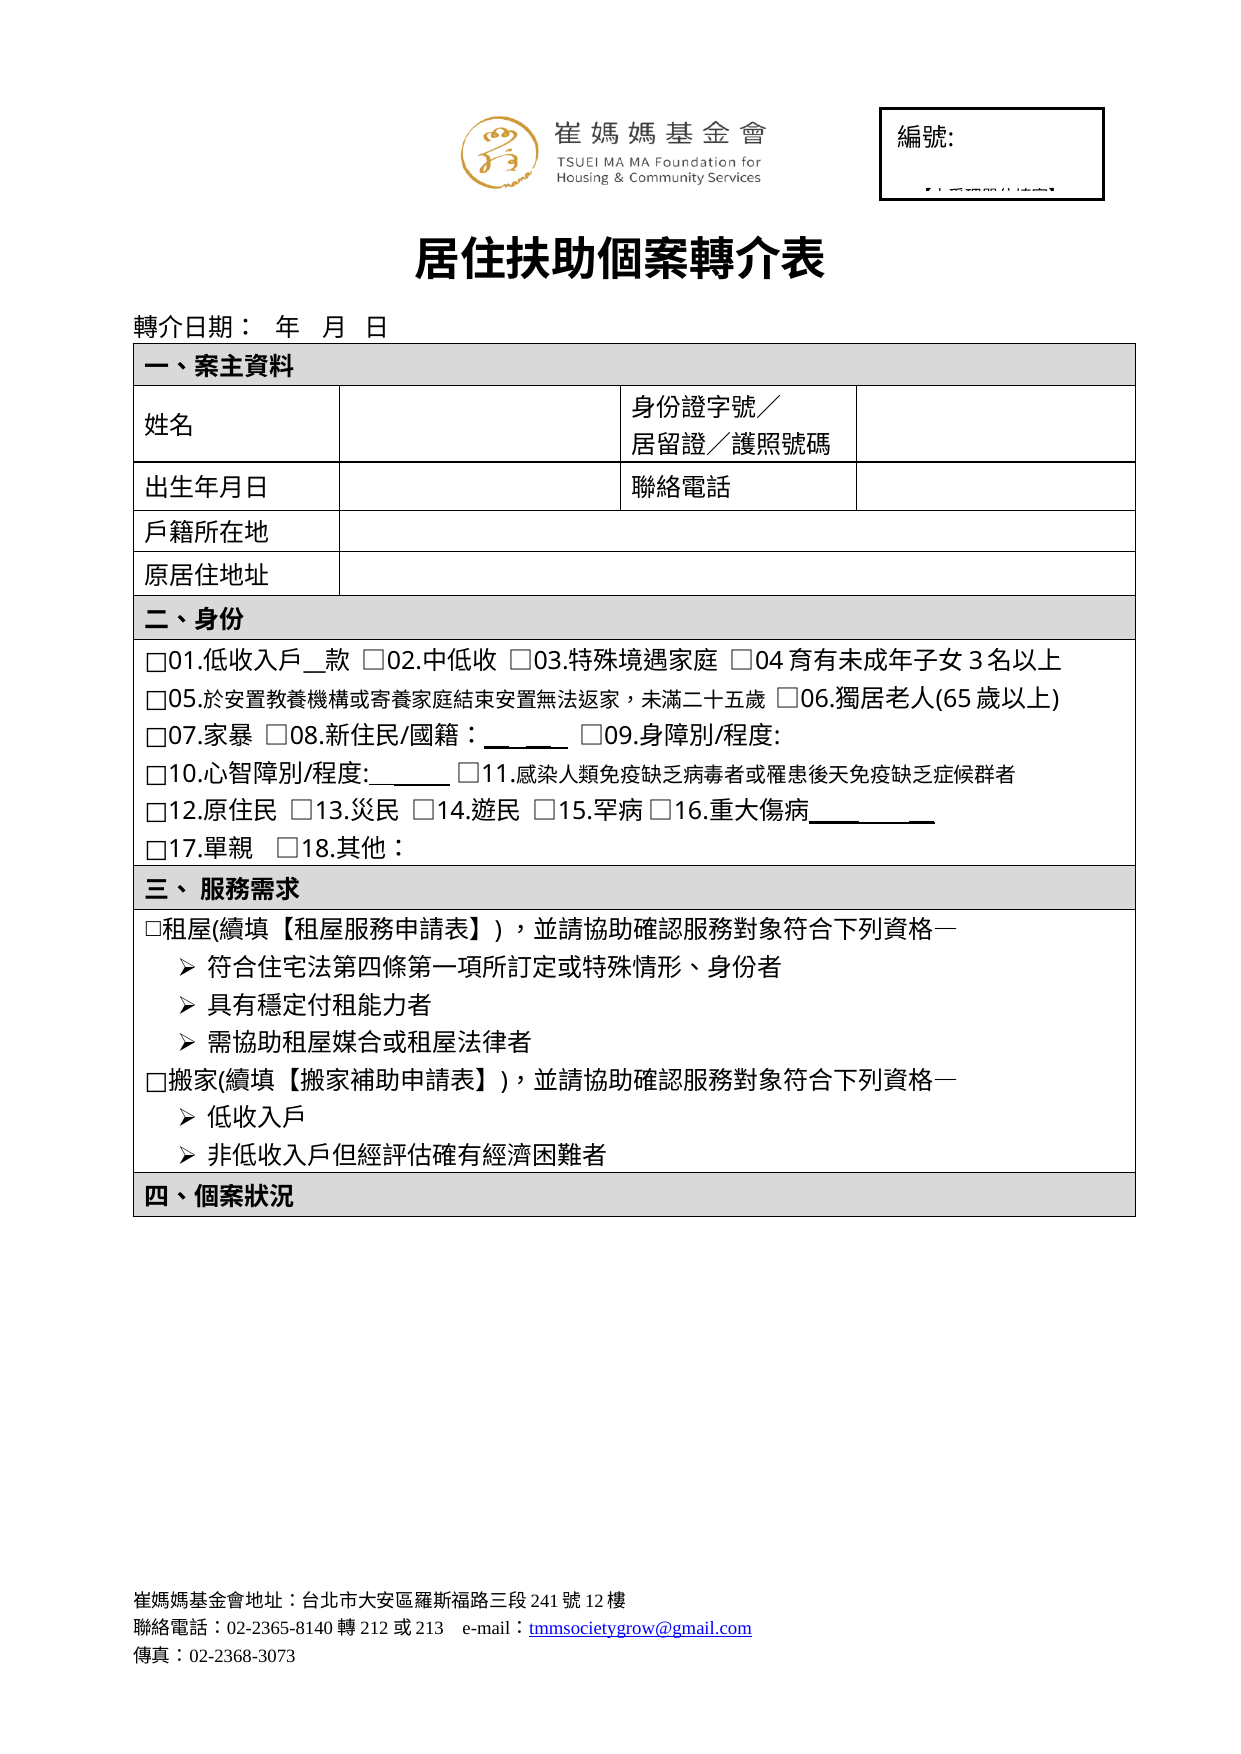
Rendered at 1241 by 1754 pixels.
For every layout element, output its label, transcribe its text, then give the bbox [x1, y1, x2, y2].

table_cell 姓名 [134, 386, 339, 461]
text 轉介日期： 年 月 日 [133, 307, 1107, 343]
table_cell 租屋(續填【租屋服務申請表】) ，並請協助確認服務對象符合下列資格— 符合住宅法第四條第一項所訂定或特殊情形、身份者 具有穩定付租能力者 需協助租屋媒合或租屋法律者 □搬家(續填【搬家補助申請表】)，並請協助確認服務對象符合下列資格— 低收入戶 非低收入戶但經評估確有經濟困難者 [134, 910, 1135, 1172]
table_cell 三、 服務需求 [134, 866, 1135, 909]
table_cell 聯絡電話 [621, 463, 856, 509]
table_cell 四、個案狀況 [134, 1173, 1135, 1216]
table_cell 戶籍所在地 [134, 511, 339, 551]
text 居住扶助個案轉介表 [133, 222, 1107, 288]
table_cell 二、身份 [134, 596, 1135, 639]
table_cell [340, 386, 620, 461]
table_cell 出生年月日 [134, 463, 339, 509]
table_cell [340, 552, 1135, 595]
table_cell □01.低收入戶__款 □02.中低收 □03.特殊境遇家庭 □04育有未成年子女3名以上 □05.於安置教養機構或寄養家庭結束安置無法返家，未滿二十五歲 □06.獨居老人(65歲以上) □07.家暴 □08.新住民/國籍：＿ ＿ □09.身障別/程度: □10.心智障別/程度:＿ □11.感染人類免疫缺乏病毒者或罹患後天免疫缺乏症候群者 □12.原住民 □13.災民 □14.遊民 □15.罕病 □16.重大傷病＿＿ ＿ □17.單親 □18.其他： [134, 640, 1135, 865]
picture [445, 106, 795, 204]
table_cell [857, 463, 1135, 509]
table_cell [340, 511, 1135, 551]
table_cell [857, 386, 1135, 461]
table_cell [340, 463, 620, 509]
table_header 一、案主資料 [134, 344, 1135, 385]
table_cell 原居住地址 [134, 552, 339, 595]
table_cell 身份證字號／ 居留證／護照號碼 [621, 386, 856, 461]
